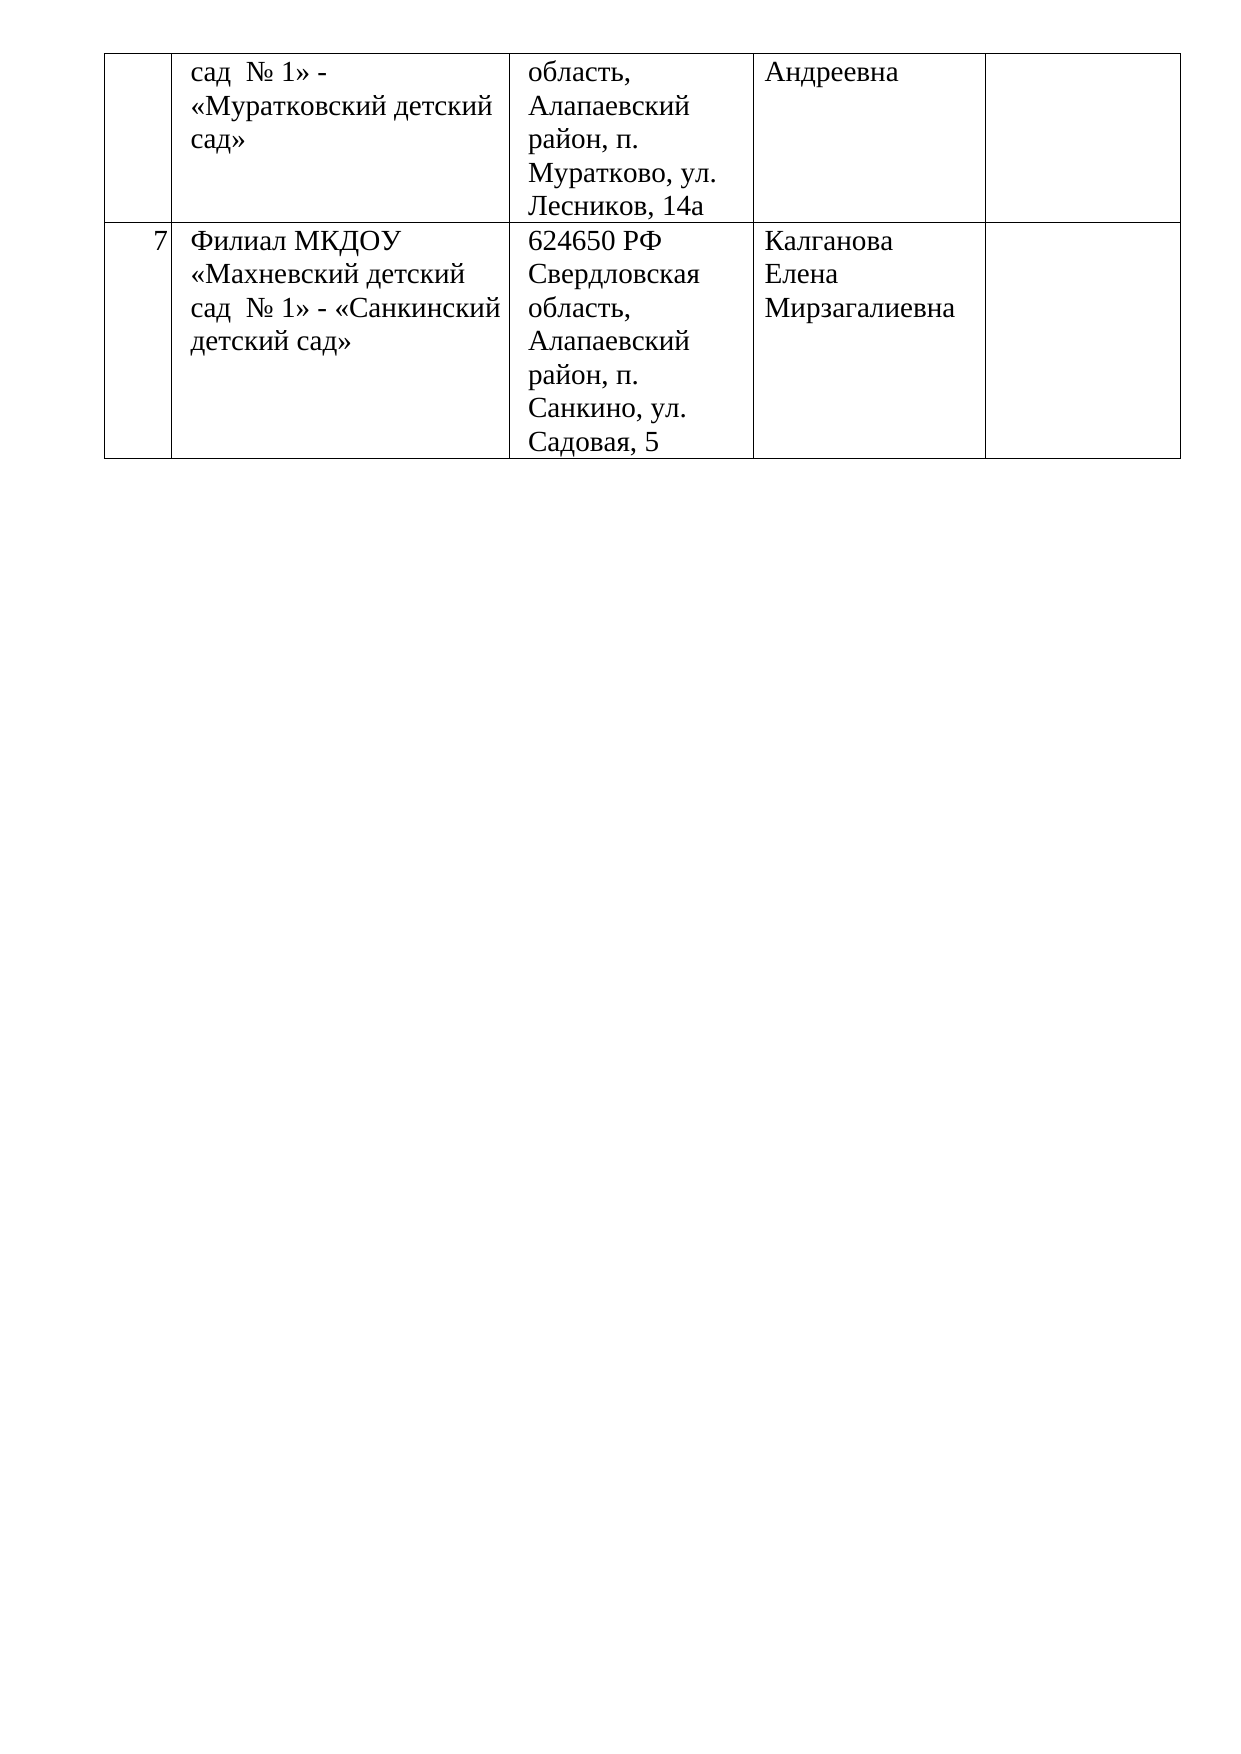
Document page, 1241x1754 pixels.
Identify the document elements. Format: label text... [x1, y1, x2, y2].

table_cell [986, 223, 1180, 458]
table_cell [986, 54, 1180, 222]
table_cell Филиал МКДОУ «Махневский детский сад № 1» - «Санкинский детский сад» [172, 223, 509, 458]
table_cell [754, 54, 985, 222]
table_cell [172, 54, 509, 222]
table_cell 6 [105, 54, 171, 222]
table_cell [510, 54, 753, 222]
table_cell 624650 РФ Свердловская область, Алапаевский район, п. Санкино, ул. Садовая, 5 [510, 223, 753, 458]
table_cell Калганова Елена Мирзагалиевна [754, 223, 985, 458]
table_cell 7 [105, 223, 171, 458]
